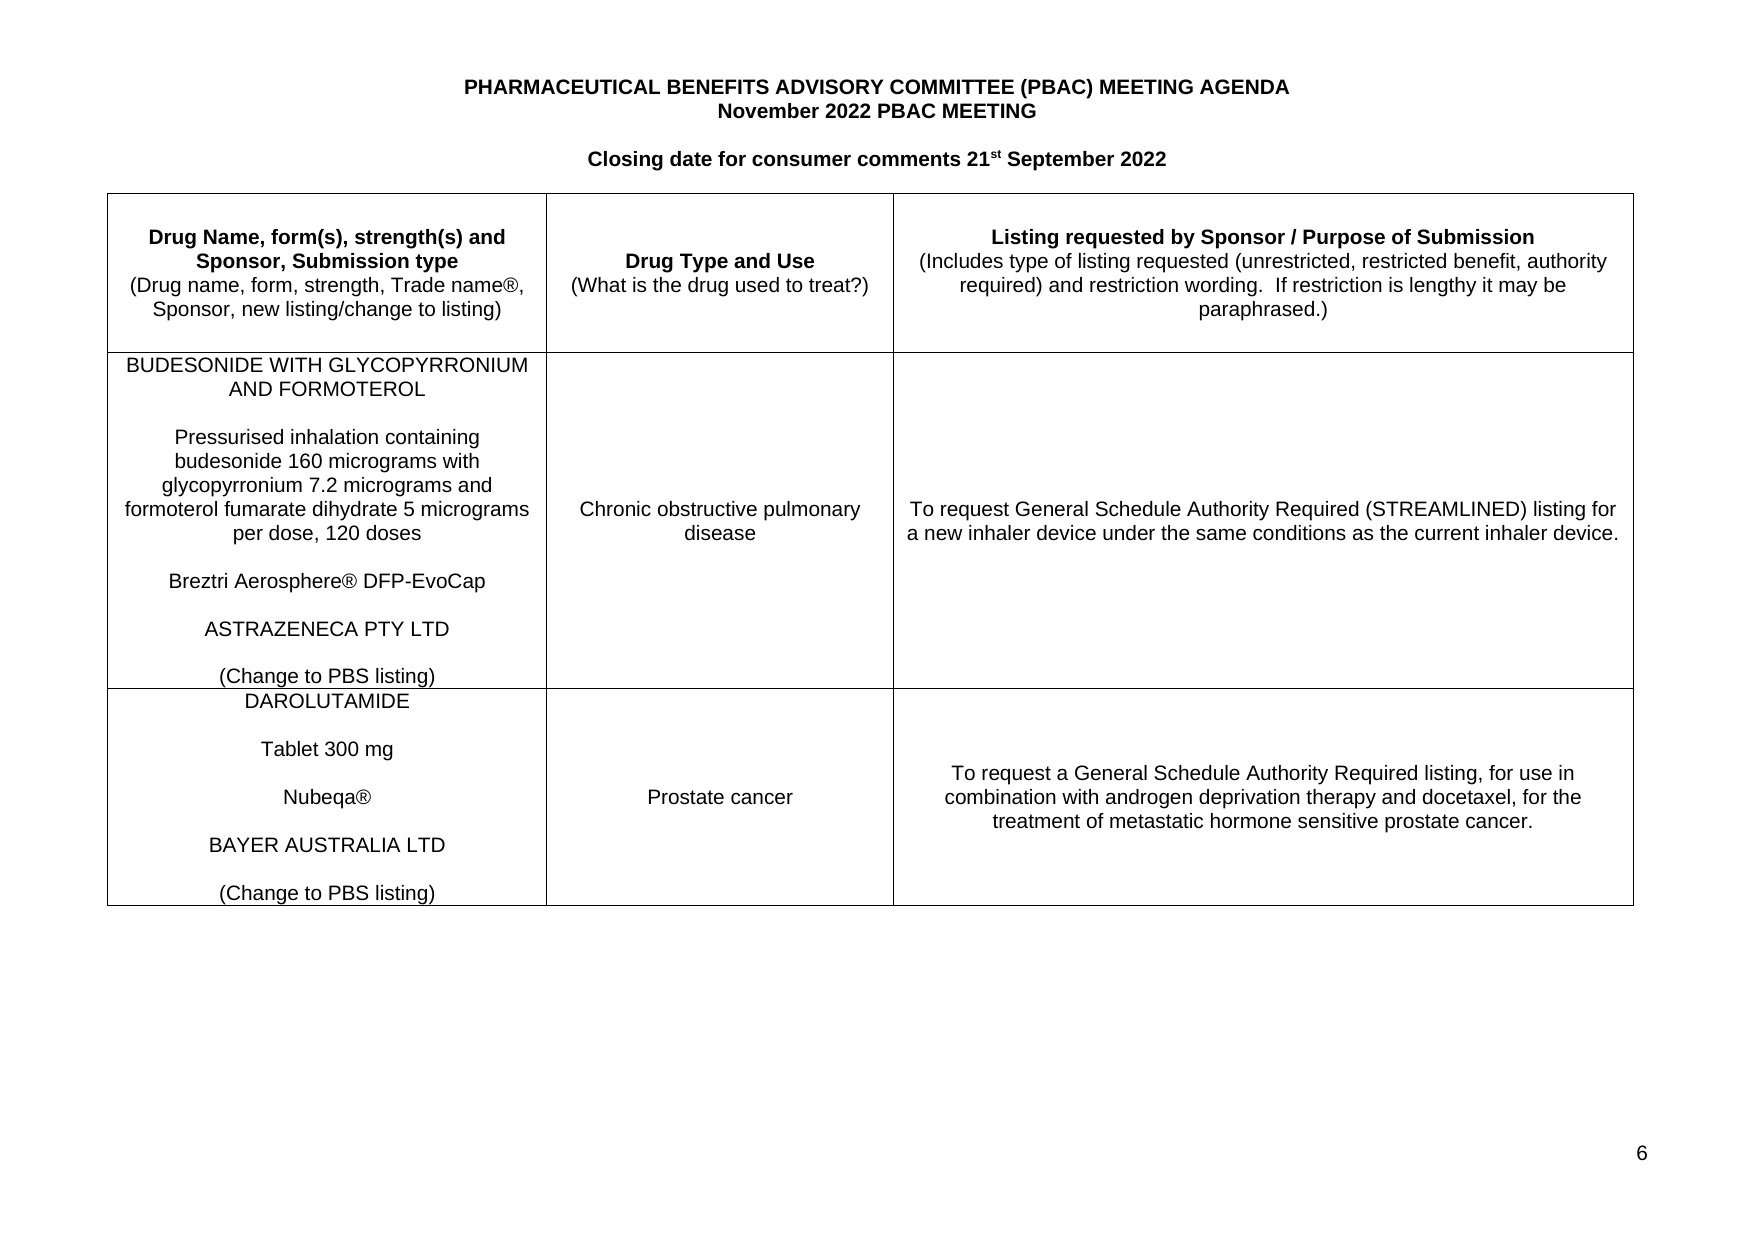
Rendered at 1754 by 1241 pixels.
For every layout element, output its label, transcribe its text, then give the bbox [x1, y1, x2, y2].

table_header Drug Name, form(s), strength(s) and Sponsor, Submission type (Drug name, form, strength, Trade name®, Sponsor, new listing/change to listing) [108, 194, 546, 352]
table_cell DAROLUTAMIDE Tablet 300 mg Nubeqa® BAYER AUSTRALIA LTD (Change to PBS listing) [108, 689, 546, 905]
table_header Drug Type and Use (What is the drug used to treat?) [547, 194, 893, 352]
table_cell Prostate cancer [547, 689, 893, 905]
table_cell Chronic obstructive pulmonary disease [547, 353, 893, 688]
table_header Listing requested by Sponsor / Purpose of Submission (Includes type of listing requested (unrestricted, restricted benefit, authority required) and restriction wording. If restriction is lengthy it may be paraphrased.) [894, 194, 1633, 352]
table_cell To request a General Schedule Authority Required listing, for use in combination with androgen deprivation therapy and docetaxel, for the treatment of metastatic hormone sensitive prostate cancer. [894, 689, 1633, 905]
table_cell BUDESONIDE WITH GLYCOPYRRONIUM AND FORMOTEROL Pressurised inhalation containing budesonide 160 micrograms with glycopyrronium 7.2 micrograms and formoterol fumarate dihydrate 5 micrograms per dose, 120 doses Breztri Aerosphere® DFP-EvoCap ASTRAZENECA PTY LTD (Change to PBS listing) [108, 353, 546, 688]
table_cell To request General Schedule Authority Required (STREAMLINED) listing for a new inhaler device under the same conditions as the current inhaler device. [894, 353, 1633, 688]
